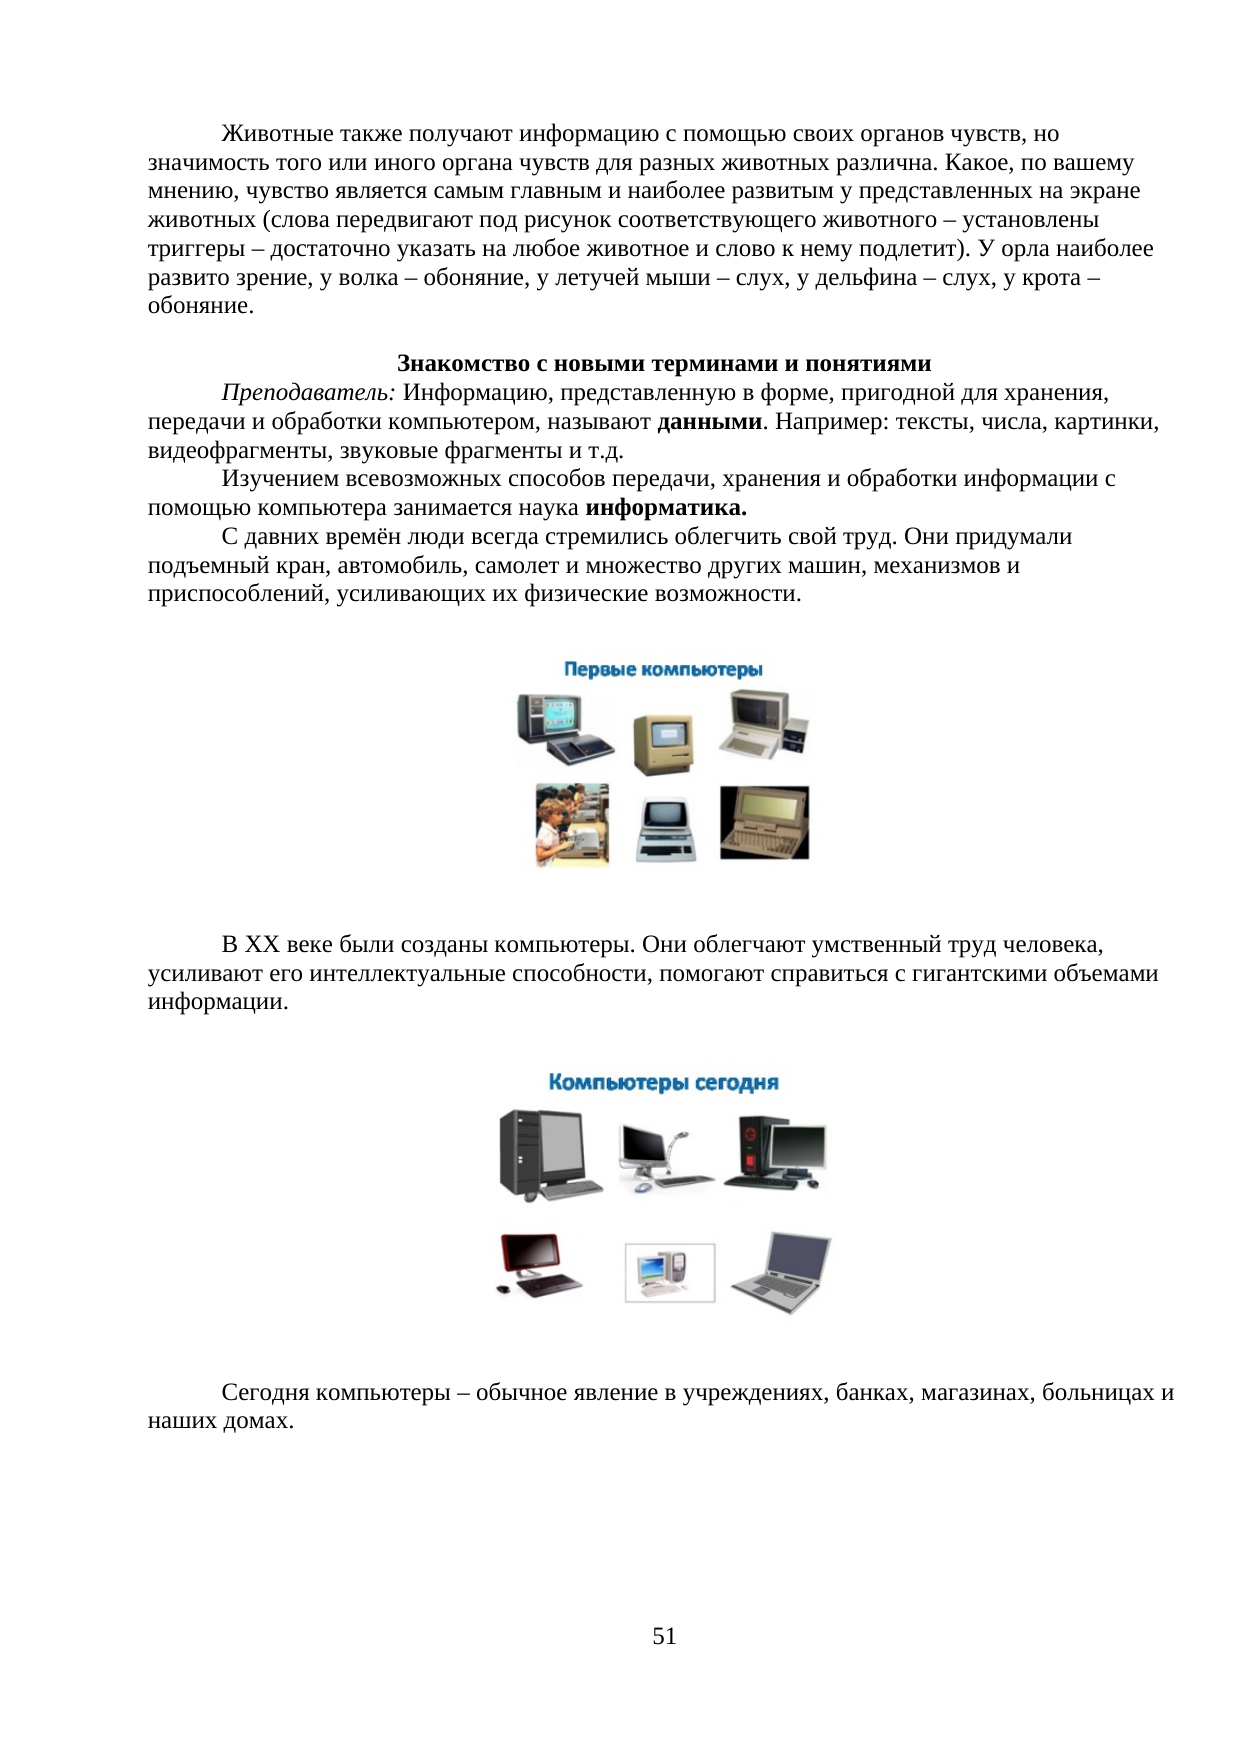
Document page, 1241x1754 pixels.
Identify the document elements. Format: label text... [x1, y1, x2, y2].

text В ХХ веке были созданы компьютеры. Они облегчают умственный труд человека, усиливают его интеллектуальные способности, помогают справиться с гигантскими объемами информации. [148, 929, 1181, 1015]
text Знакомство с новыми терминами и понятиями [148, 348, 1181, 377]
text С давних времён люди всегда стремились облегчить свой труд. Они придумали подъемный кран, автомобиль, самолет и множество других машин, механизмов и приспособлений, усиливающих их физические возможности. [148, 521, 1181, 607]
text Сегодня компьютеры – обычное явление в учреждениях, банках, магазинах, больницах и наших домах. [148, 1377, 1181, 1434]
picture [461, 1044, 868, 1348]
text Животные также получают информацию с помощью своих органов чувств, но значимость того или иного органа чувств для разных животных различна. Какое, по вашему мнению, чувство является самым главным и наиболее развитым у представленных на экране животных (слова передвигают под рисунок соответствующего животного – установлены триггеры – достаточно указать на любое животное и слово к нему подлетит). У орла наиболее развито зрение, у волка – обоняние, у летучей мыши – слух, у дельфина – слух, у крота – обоняние. [148, 118, 1181, 319]
text Преподаватель: Информацию, представленную в форме, пригодной для хранения, передачи и обработки компьютером, называют данными. Например: тексты, числа, картинки, видеофрагменты, звуковые фрагменты и т.д. [148, 377, 1181, 463]
picture [487, 636, 842, 900]
text Изучением всевозможных способов передачи, хранения и обработки информации с помощью компьютера занимается наука информатика. [148, 463, 1181, 521]
